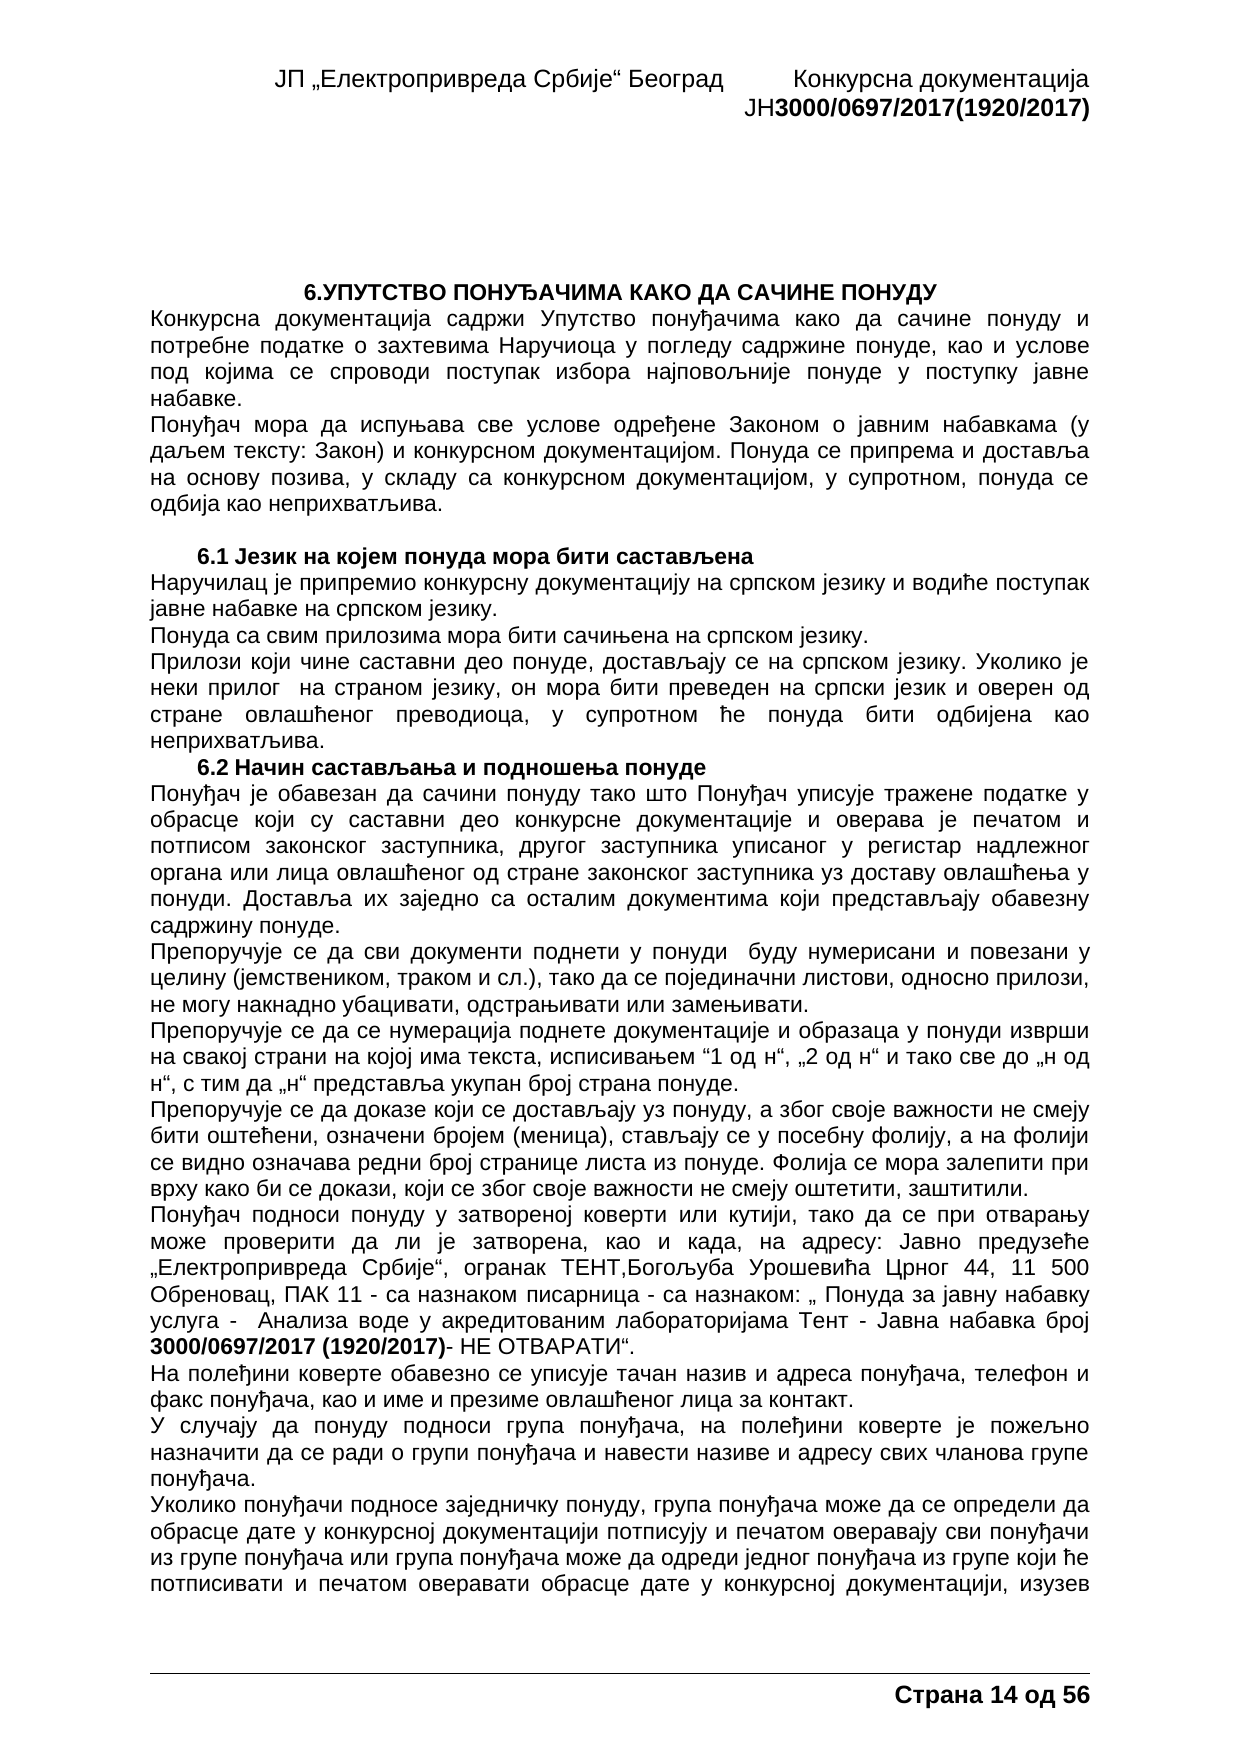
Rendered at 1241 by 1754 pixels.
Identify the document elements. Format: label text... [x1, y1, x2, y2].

text Конкурсна документација садржи Упутство понуђачима како да сачине понуду и потребне податке о захтевима Наручиоца у погледу садржине понуде, као и услове под којима се спроводи поступак избора најповољније понуде у поступку јавне набавке. [150, 305, 1090, 411]
text Понуђач мора да испуњава све услове одређене Законом о јавним набавкама (у даљем тексту: Закон) и конкурсном документацијом. Понуда се припрема и доставља на основу позива, у складу са конкурсном документацијом, у супротном, понуда се одбија као неприхватљива. [150, 411, 1090, 516]
list Језик на којем понуда мора бити састављена [197, 543, 1090, 569]
text У случају да понуду подноси група понуђача, на полеђини коверте је пожељно назначити да се ради о групи понуђача и навести називе и адресу свих чланова групе понуђача. [150, 1412, 1090, 1491]
text 6.УПУТСТВО ПОНУЂАЧИМА КАКО ДА САЧИНЕ ПОНУДУ [150, 279, 1090, 305]
text Понуђач је обавезан да сачини понуду тако што Понуђач уписује тражене податке у обрасце који су саставни део конкурсне документације и оверава је печатом и потписом законског заступника, другог заступника уписаног у регистар надлежног органа или лица овлашћеног од стране законског заступника уз доставу овлашћења у понуди. Доставља их заједно са осталим документима који представљају обавезну садржину понуде. [150, 780, 1090, 938]
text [150, 1491, 1090, 1597]
text Препоручује се да сви документи поднети у понуди буду нумерисани и повезани у целину (јемствеником, траком и сл.), тако да се појединачни листови, односно прилози, не могу накнадно убацивати, одстрањивати или замењивати. [150, 938, 1090, 1017]
text Наручилац је припремио конкурсну документацију на српском језику и водиће поступак јавне набавке на српском језику. [150, 569, 1090, 622]
list Начин састављања и подношења понуде [197, 753, 1090, 780]
text Прилози који чине саставни део понуде, достављају се на српском језику. Уколико је неки прилог на страном језику, он мора бити преведен на српски језик и оверен од стране овлашћеног преводиоца, у супротном ће понуда бити одбијена као неприхватљива. [150, 648, 1090, 753]
text На полеђини коверте обавезно се уписује тачан назив и адреса понуђача, телефон и факс понуђача, као и име и презиме овлашћеног лица за контакт. [150, 1359, 1090, 1412]
text Понуђач подноси понуду у затвореној коверти или кутији, тако да се при отварању може проверити да ли је затворена, као и када, на адресу: Јавно предузеће „Електропривреда Србије“, огранак ТЕНТ,Богољуба Урошевића Црног 44, 11 500 Обреновац, ПАК 11 - са назнаком писарница - са назнаком: „ Понуда за јавну набавку услуга - Анализа воде у акредитованим лабораторијама Тент - Јавна набавка број 3000/0697/2017 (1920/2017)- НЕ ОТВАРАТИ“. [150, 1201, 1090, 1359]
text Понуда са свим прилозима мора бити сачињена на српском језику. [150, 622, 1090, 648]
text Препоручује се да се нумерација поднете документације и образаца у понуди изврши на свакоj страни на којој има текста, исписивањем “1 од н“, „2 од н“ и тако све до „н од н“, с тим да „н“ представља укупан број страна понуде. [150, 1017, 1090, 1096]
text Препоручује се да доказе који се достављају уз понуду, а због своје важности не смеју бити оштећени, означени бројем (меница), стављају се у посебну фолију, а на фолији се видно означава редни број странице листа из понуде. Фолија се мора залепити при врху како би се докази, који се због своје важности не смеју оштетити, заштитили. [150, 1096, 1090, 1201]
